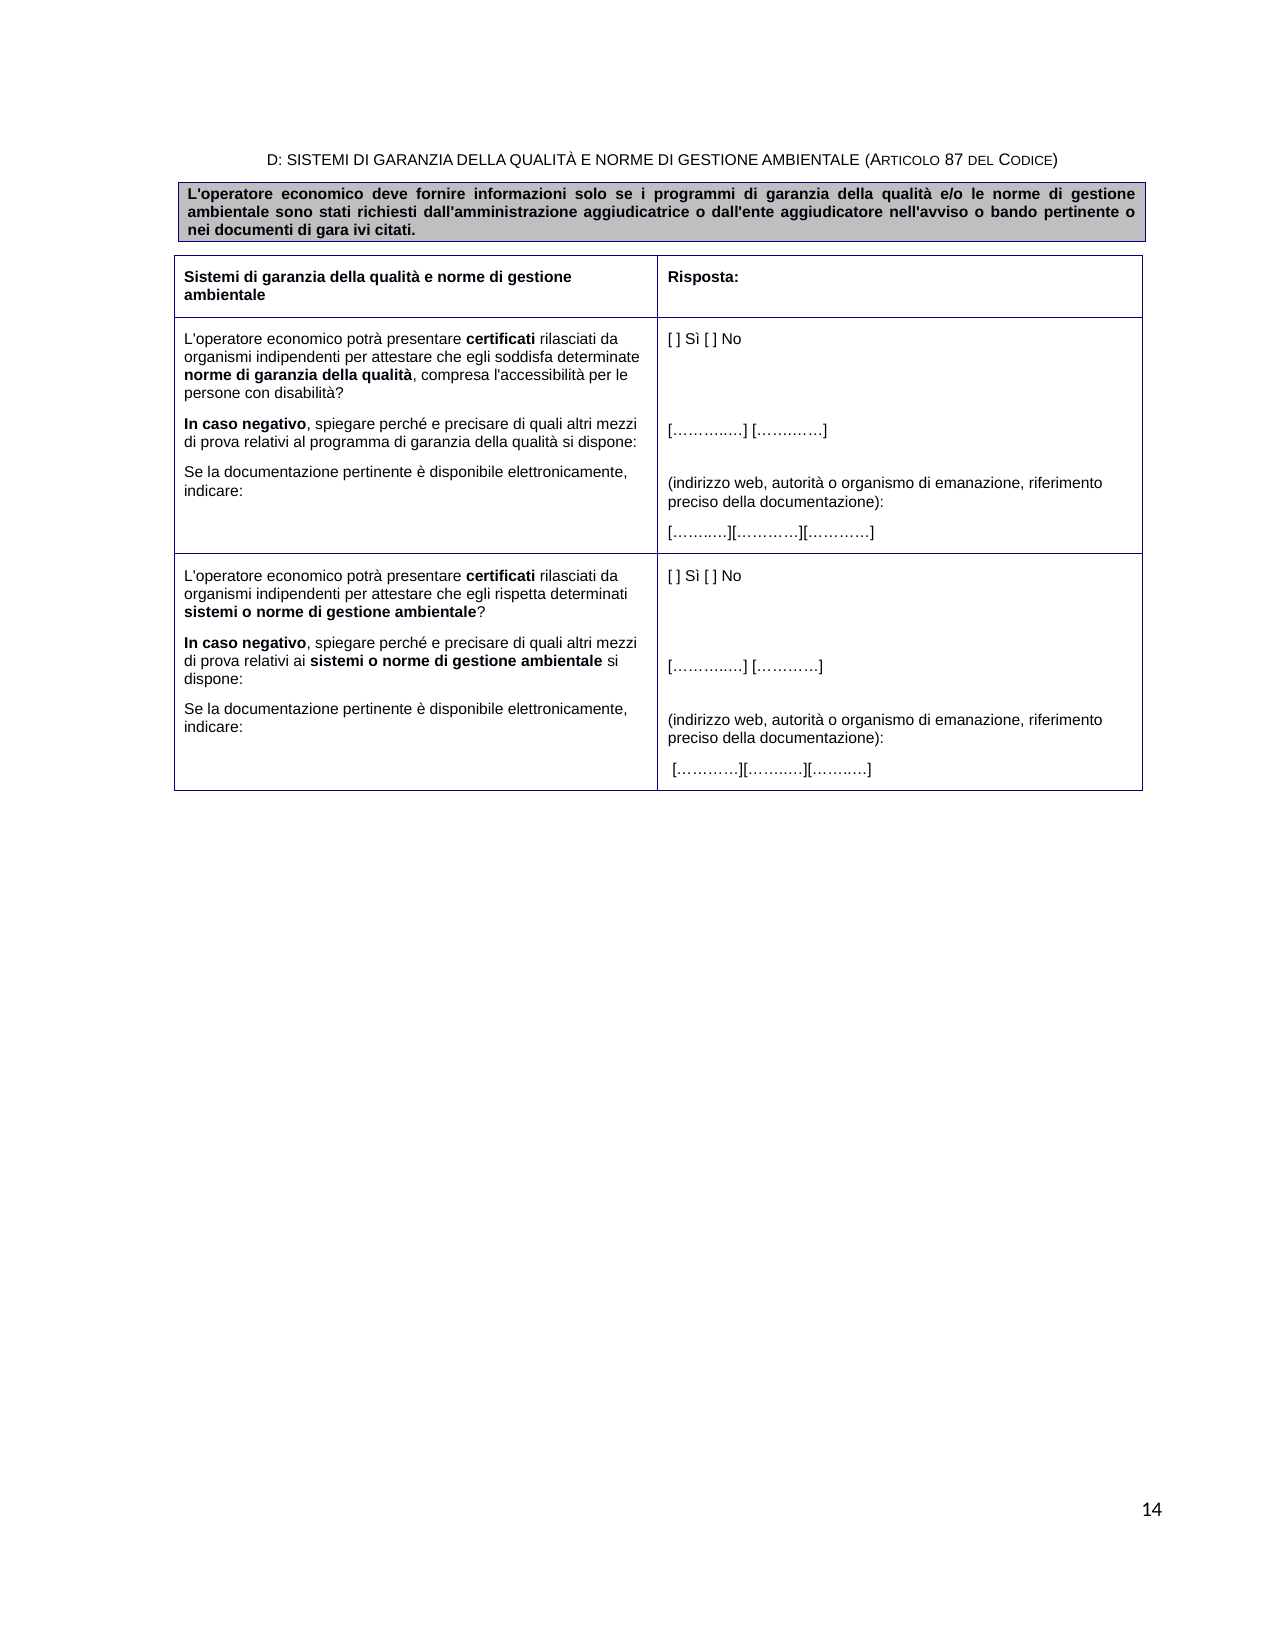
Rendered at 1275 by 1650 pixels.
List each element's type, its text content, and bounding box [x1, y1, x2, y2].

table_cell L'operatore economico potrà presentare certificati rilasciati da organismi indipendenti per attestare che egli rispetta determinati sistemi o norme di gestione ambientale? In caso negativo, spiegare perché e precisare di quali altri mezzi di prova relativi ai sistemi o norme di gestione ambientale si dispone: Se la documentazione pertinente è disponibile elettronicamente, indicare: [175, 554, 657, 790]
text L'operatore economico deve fornire informazioni solo se i programmi di garanzia della qualità e/o le norme di gestione ambientale sono stati richiesti dall'amministrazione aggiudicatrice o dall'ente aggiudicatore nell'avviso o bando pertinente o nei documenti di gara ivi citati. [179, 183, 1145, 241]
title D: SISTEMI di garanzia della qualità e norme di gestione ambientale (Articolo 87 del Codice) [187, 150, 1137, 169]
table_header Sistemi di garanzia della qualità e norme di gestione ambientale [175, 256, 657, 317]
table_cell [ ] Sì [ ] No [………..…] […….……] (indirizzo web, autorità o organismo di emanazione, riferimento preciso della documentazione): [……..…][…………][…………] [658, 318, 1142, 553]
table_cell [ ] Sì [ ] No [………..…] […………] (indirizzo web, autorità o organismo di emanazione, riferimento preciso della documentazione): […………][……..…][……..…] [658, 554, 1142, 790]
table_header Risposta: [658, 256, 1142, 317]
table_cell L'operatore economico potrà presentare certificati rilasciati da organismi indipendenti per attestare che egli soddisfa determinate norme di garanzia della qualità, compresa l'accessibilità per le persone con disabilità? In caso negativo, spiegare perché e precisare di quali altri mezzi di prova relativi al programma di garanzia della qualità si dispone: Se la documentazione pertinente è disponibile elettronicamente, indicare: [175, 318, 657, 553]
